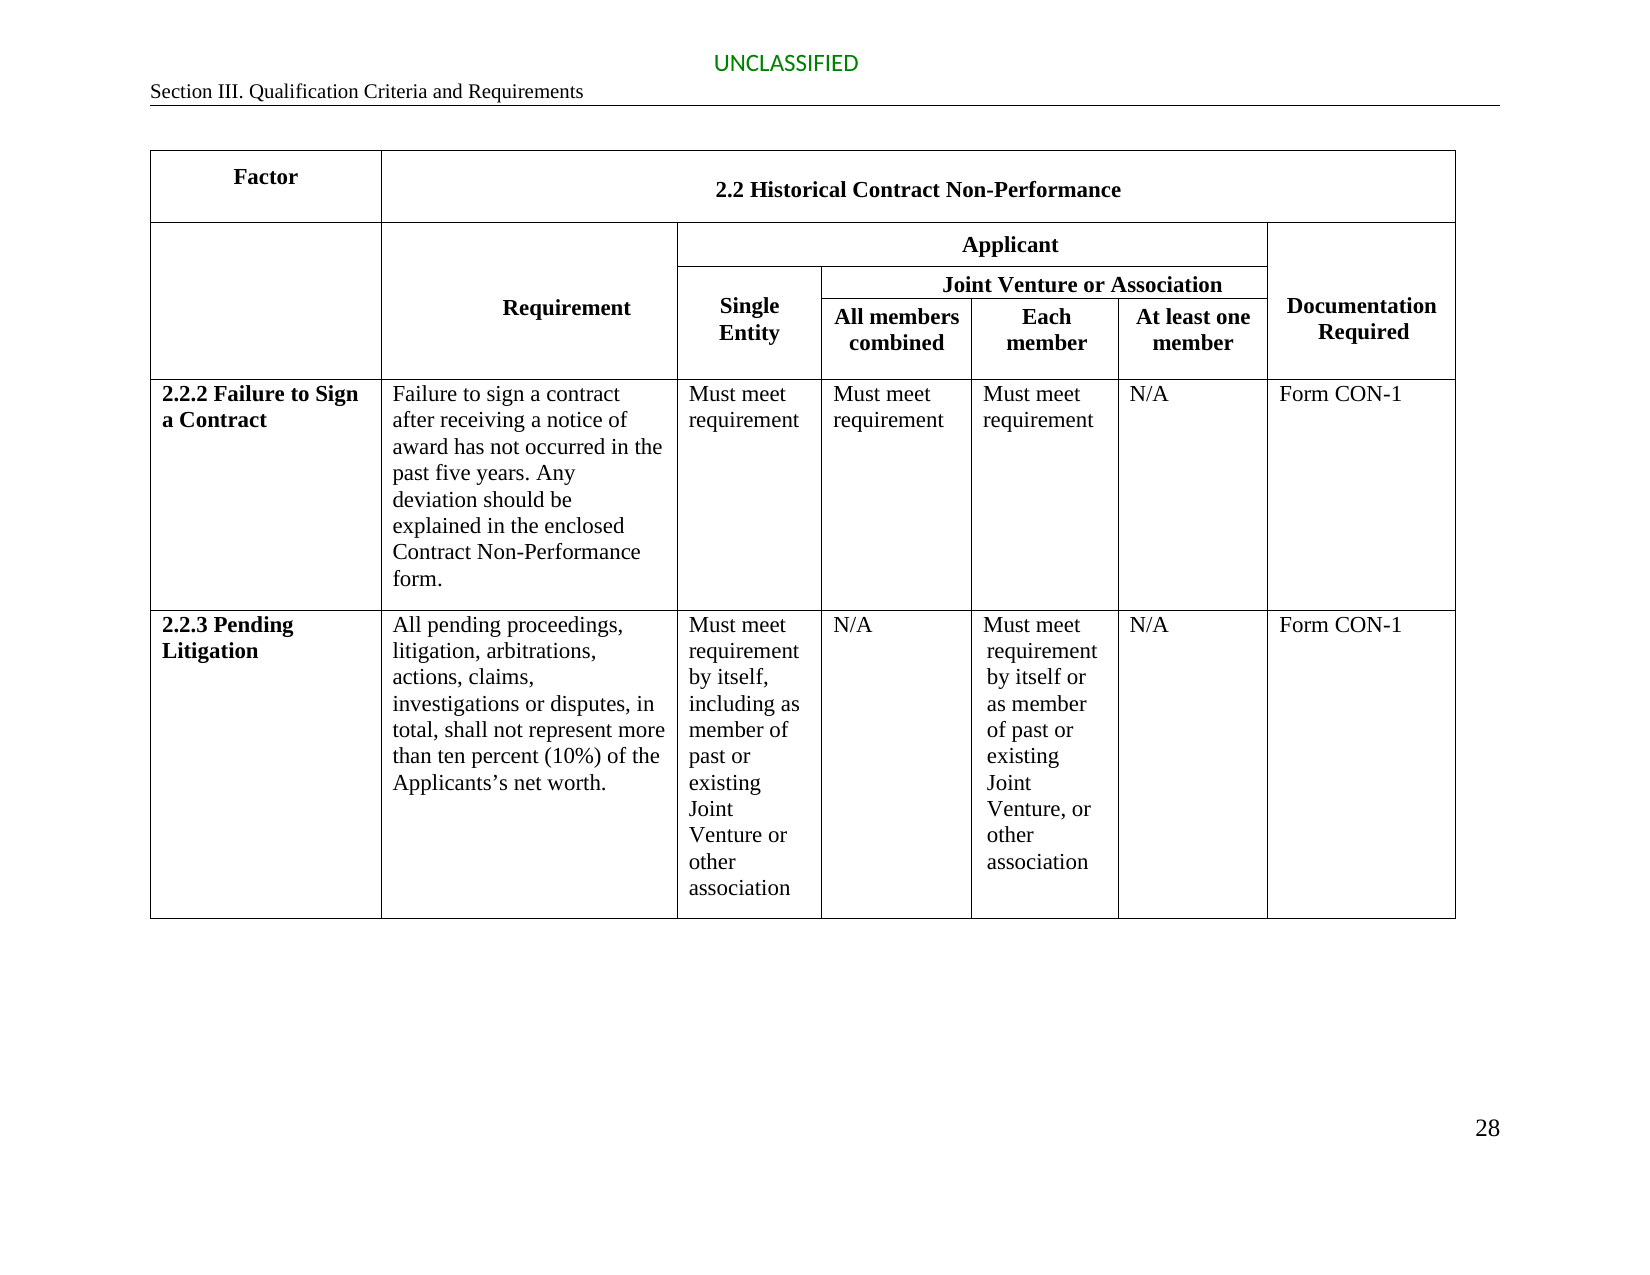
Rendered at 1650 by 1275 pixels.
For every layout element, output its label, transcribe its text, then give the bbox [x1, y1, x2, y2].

table_cell Must meet requirement [822, 380, 971, 609]
table_cell Form CON-1 [1268, 611, 1455, 918]
table_cell Single Entity [678, 267, 821, 379]
table_cell Documentation Required [1268, 223, 1455, 379]
table_cell Each member [972, 299, 1118, 379]
table_cell All pending proceedings, litigation, arbitrations, actions, claims, investigations or disputes, in total, shall not represent more than ten percent (10%) of the Applicants’s net worth. [382, 611, 677, 918]
table_cell Applicant [678, 223, 1267, 266]
table_cell [151, 223, 381, 379]
table_cell Requirement [382, 223, 677, 379]
table_cell Failure to sign a contract after receiving a notice of award has not occurred in the past five years. Any deviation should be explained in the enclosed Contract Non-Performance form. [382, 380, 677, 609]
table_header 2.2 Historical Contract Non-Performance [382, 151, 1455, 222]
table_cell Must meet requirement by itself, including as member of past or existing Joint Venture or other association [678, 611, 821, 918]
table_cell N/A [822, 611, 971, 918]
table_cell Must meet requirement by itself or as member of past or existing Joint Venture, or other association [972, 611, 1118, 918]
table_cell N/A [1119, 380, 1267, 609]
table_cell 2.2.2 Failure to Sign a Contract [151, 380, 381, 609]
table_cell N/A [1119, 611, 1267, 918]
table_cell Joint Venture or Association [822, 267, 1267, 298]
table_cell Must meet requirement [678, 380, 821, 609]
table_cell All members combined [822, 299, 971, 379]
table_cell Form CON-1 [1268, 380, 1455, 609]
table_cell At least one member [1119, 299, 1267, 379]
table_header Factor [151, 151, 381, 222]
table_cell 2.2.3 Pending Litigation [151, 611, 381, 918]
table_cell Must meet requirement [972, 380, 1118, 609]
